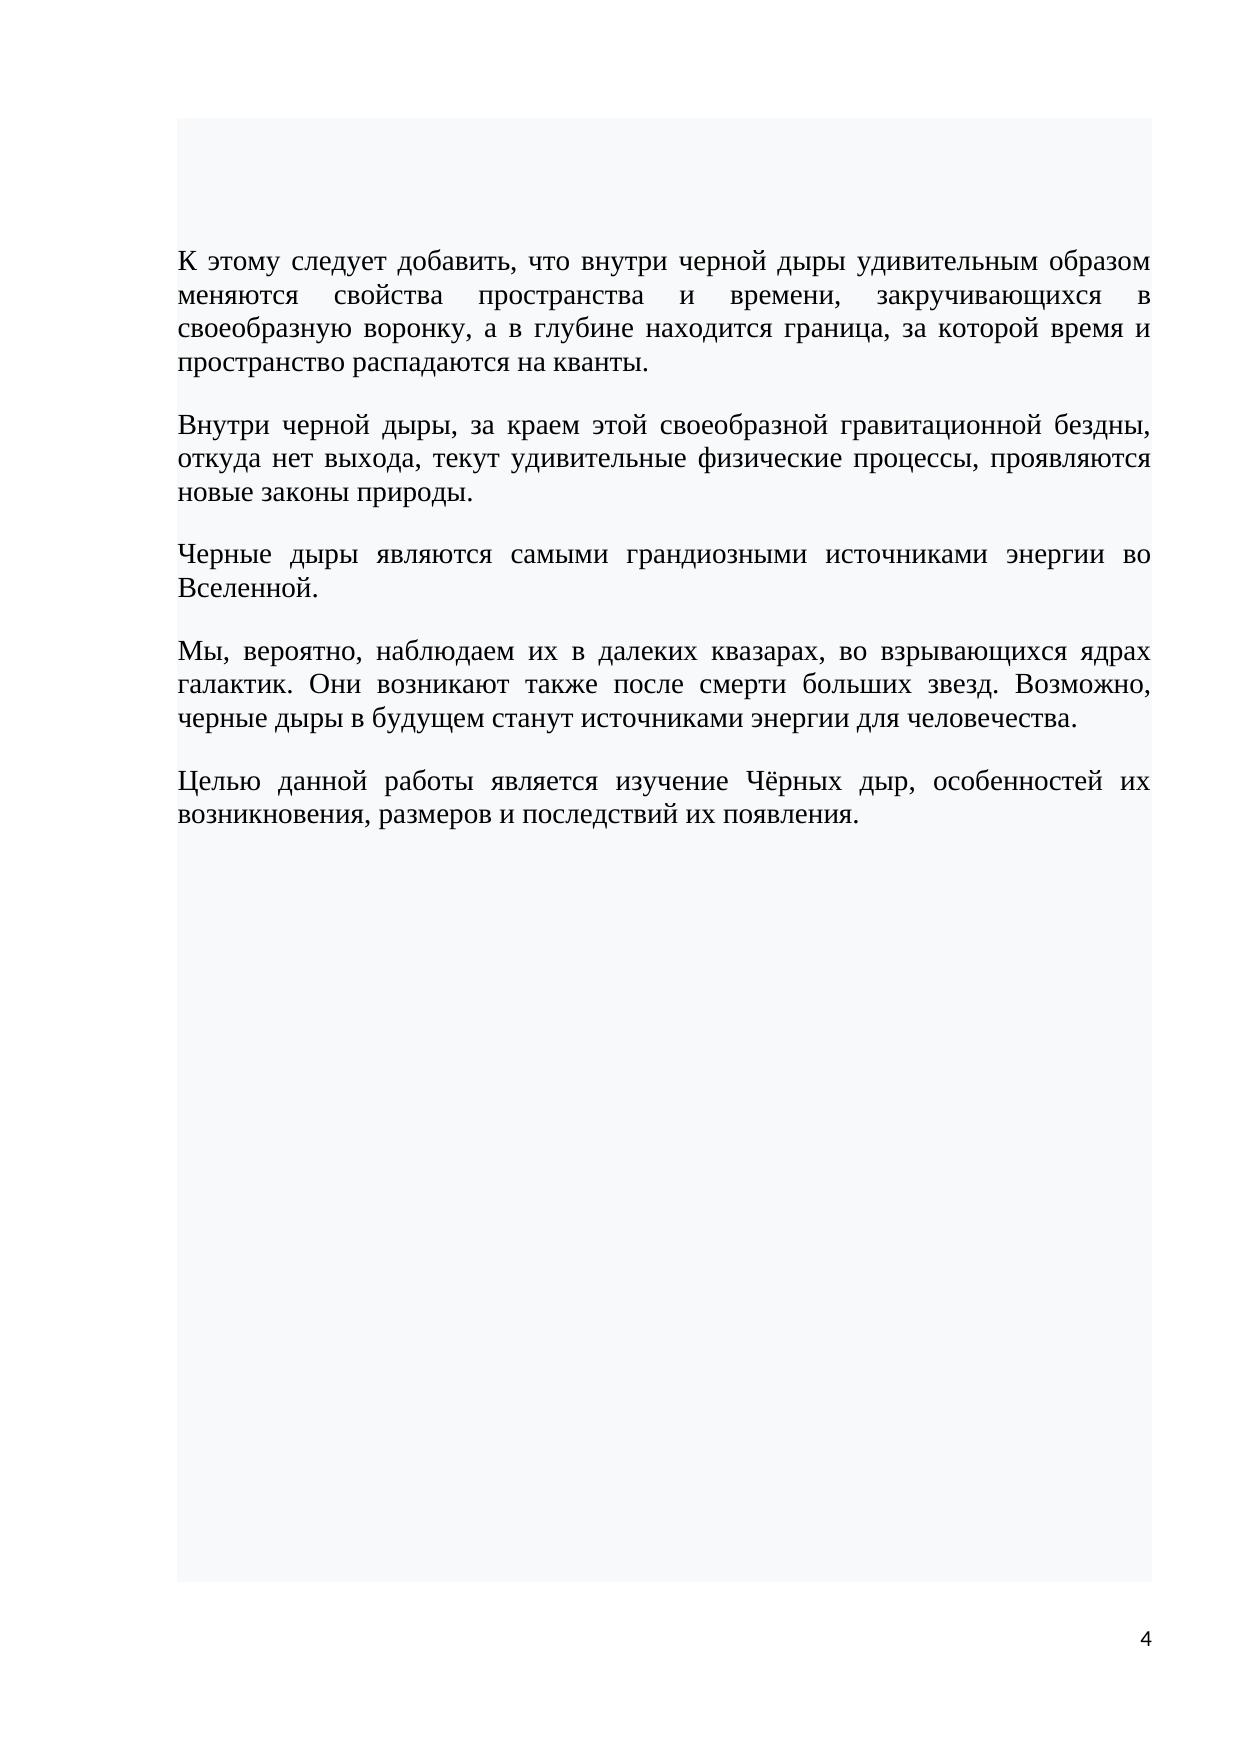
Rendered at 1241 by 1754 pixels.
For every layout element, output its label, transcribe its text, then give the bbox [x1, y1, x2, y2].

text Черные дыры являются самыми грандиозными источниками энергии во Вселенной. [177, 537, 1152, 604]
text Мы, вероятно, наблюдаем их в далеких квазарах, во взрывающихся ядрах галактик. Они возникают также после смерти больших звезд. Возможно, черные дыры в будущем станут источниками энергии для человечества. [177, 633, 1152, 733]
text К этому следует добавить, что внутри черной дыры удивительным образом меняются свойства пространства и времени, закручивающихся в своеобразную воронку, а в глубине находится граница, за которой время и пространство распадаются на кванты. [177, 243, 1152, 378]
text Целью данной работы является изучение Чёрных дыр, особенностей их возникновения, размеров и последствий их появления. [177, 763, 1152, 830]
text Внутри черной дыры, за краем этой своеобразной гравитационной бездны, откуда нет выхода, текут удивительные физические процессы, проявляются новые законы природы. [177, 407, 1152, 507]
